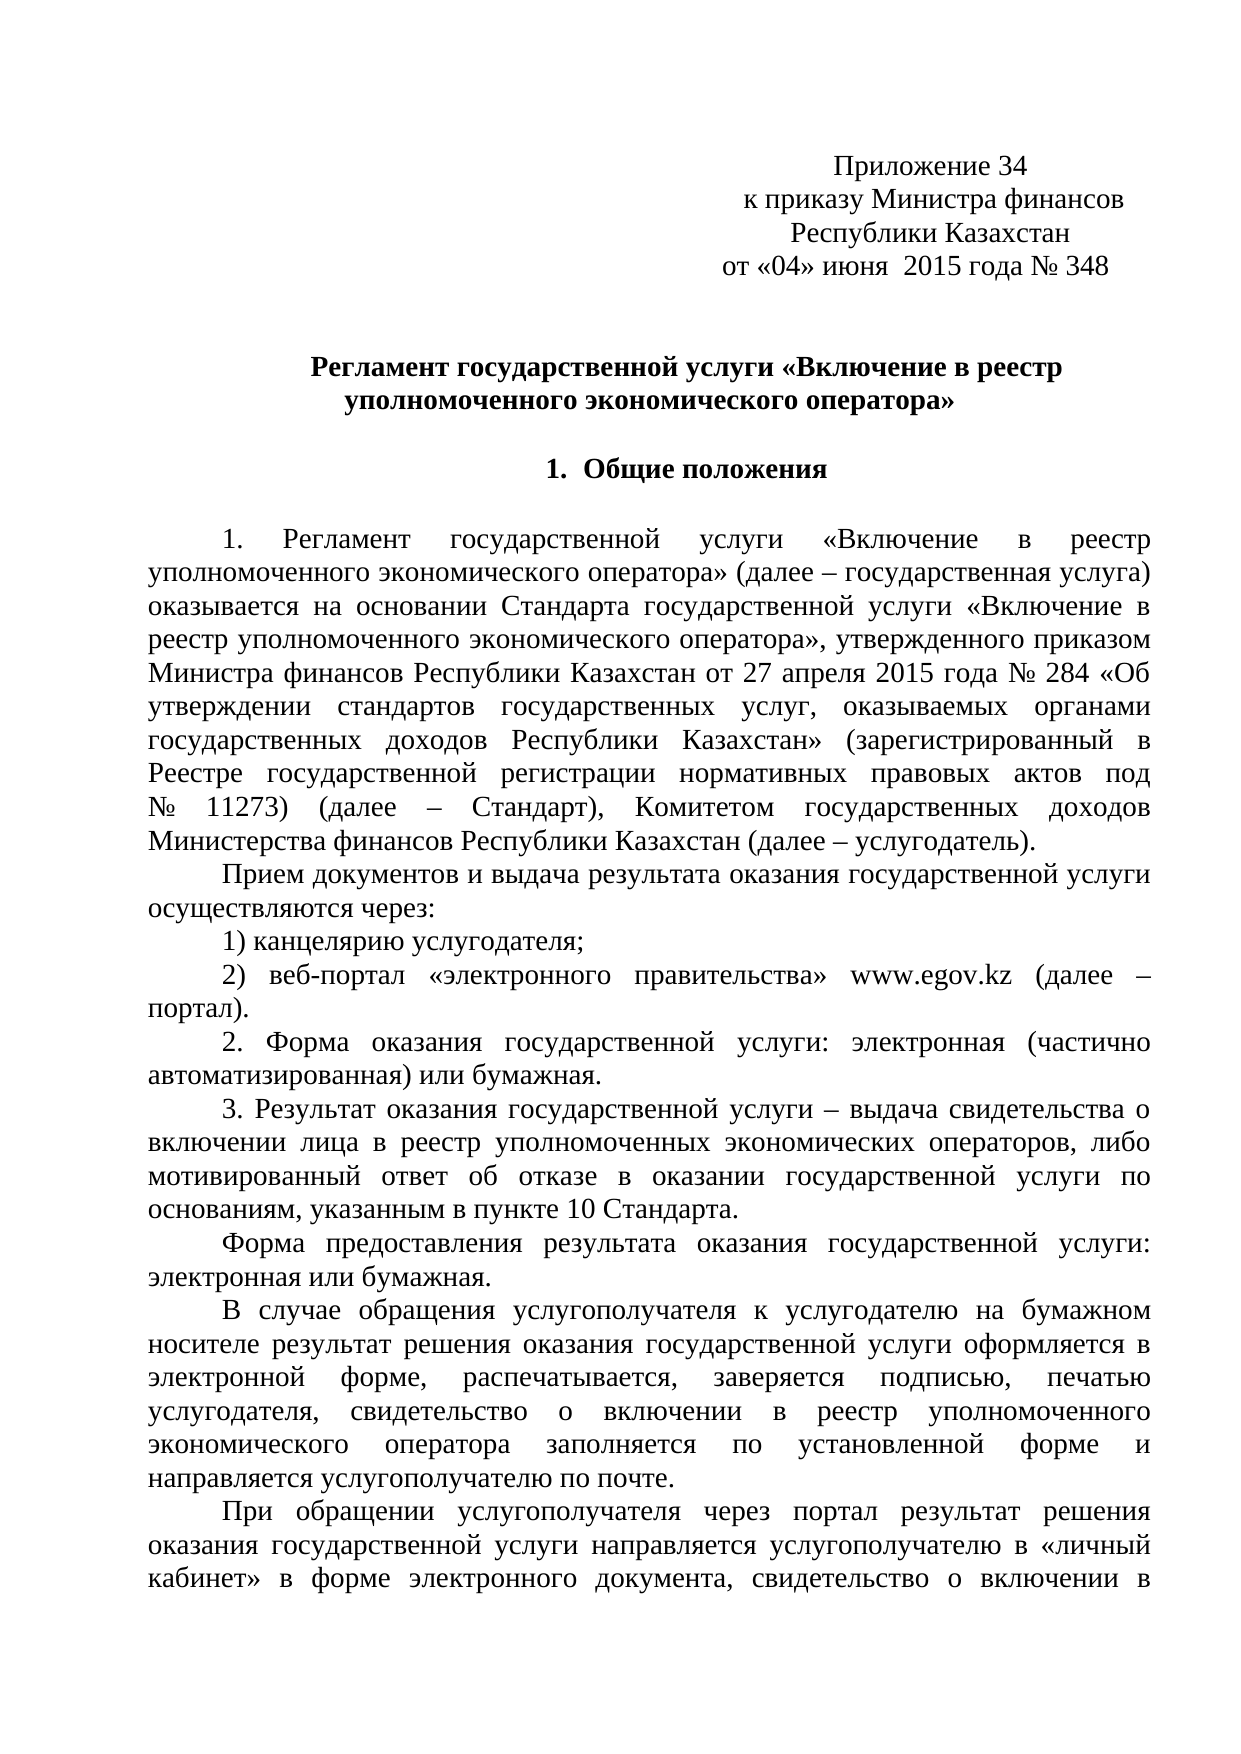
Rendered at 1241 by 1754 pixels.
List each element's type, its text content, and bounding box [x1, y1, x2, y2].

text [148, 1493, 1152, 1594]
text от «04» июня 2015 года № 348 [679, 248, 1152, 282]
text Форма предоставления результата оказания государственной услуги: электронная или бумажная. [148, 1225, 1152, 1292]
text 2) веб-портал «электронного правительства» www.egov.kz (далее – портал). [148, 957, 1152, 1024]
list Общие положения [222, 452, 1152, 485]
text 2. Форма оказания государственной услуги: электронная (частично автоматизированная) или бумажная. [148, 1024, 1152, 1091]
text 1) канцелярию услугодателя; [148, 923, 1152, 957]
text 3. Результат оказания государственной услуги – выдача свидетельства о включении лица в реестр уполномоченных экономических операторов, либо мотивированный ответ об отказе в оказании государственной услуги по основаниям, указанным в пункте 10 Стандарта. [148, 1091, 1152, 1225]
text Республики Казахстан [709, 215, 1152, 248]
text 1. Регламент государственной услуги «Включение в реестр уполномоченного экономического оператора» (далее – государственная услуга) оказывается на основании Стандарта государственной услуги «Включение в реестр уполномоченного экономического оператора», утвержденного приказом Министра финансов Республики Казахстан от 27 апреля 2015 года № 284 «Об утверждении стандартов государственных услуг, оказываемых органами государственных доходов Республики Казахстан» (зарегистрированный в Реестре государственной регистрации нормативных правовых актов под № 11273) (далее – Стандарт), Комитетом государственных доходов Министерства финансов Республики Казахстан (далее – услугодатель). [148, 521, 1152, 856]
text Прием документов и выдача результата оказания государственной услуги осуществляются через: [148, 856, 1152, 923]
text Регламент государственной услуги «Включение в реестр уполномоченного экономического оператора» [148, 349, 1152, 416]
text Приложение 34 [709, 148, 1152, 181]
text к приказу Министра финансов [709, 181, 1152, 215]
text В случае обращения услугополучателя к услугодателю на бумажном носителе результат решения оказания государственной услуги оформляется в электронной форме, распечатывается, заверяется подписью, печатью услугодателя, свидетельство о включении в реестр уполномоченного экономического оператора заполняется по установленной форме и направляется услугополучателю по почте. [148, 1292, 1152, 1493]
